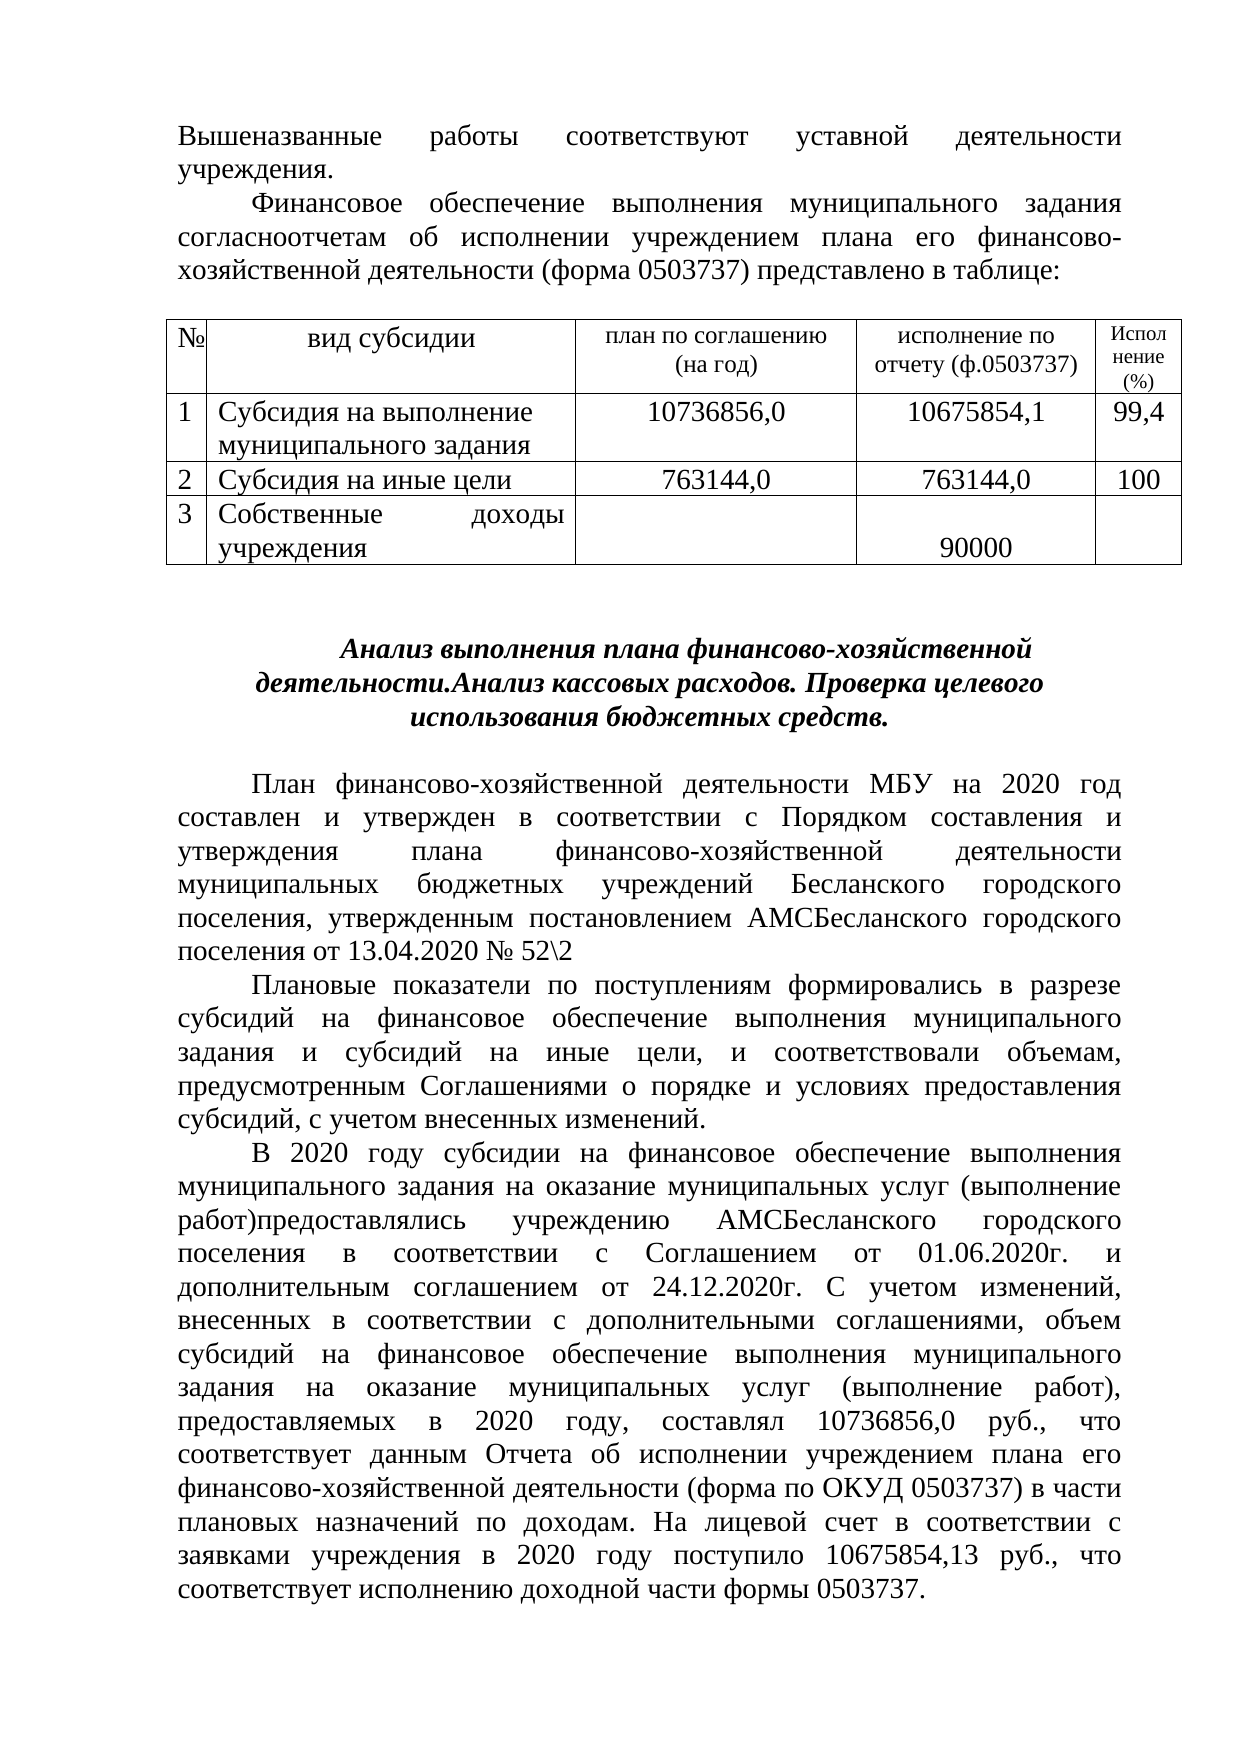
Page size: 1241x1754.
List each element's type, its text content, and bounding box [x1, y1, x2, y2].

table_cell Субсидия на иные цели [207, 462, 575, 495]
table_cell 3 [167, 496, 206, 563]
text Финансовое обеспечение выполнения муниципального задания согласноотчетам об исполнении учреждением плана его финансово-хозяйственной деятельности (форма 0503737) представлено в таблице: [177, 185, 1122, 286]
table_cell Собственные доходы учреждения [207, 496, 575, 563]
text Плановые показатели по поступлениям формировались в разрезе субсидий на финансовое обеспечение выполнения муниципального задания и субсидий на иные цели, и соответствовали объемам, предусмотренным Соглашениями о порядке и условиях предоставления субсидий, с учетом внесенных изменений. [177, 967, 1122, 1135]
table_header Исполнение (%) [1096, 320, 1181, 393]
table_cell Субсидия на выполнение муниципального задания [207, 394, 575, 461]
table_header исполнение по отчету (ф.0503737) [857, 320, 1095, 393]
table_cell 1 [167, 394, 206, 461]
table_header план по соглашению (на год) [576, 320, 856, 393]
text В 2020 году субсидии на финансовое обеспечение выполнения муниципального задания на оказание муниципальных услуг (выполнение работ)предоставлялись учреждению АМСБесланского городского поселения в соответствии с Соглашением от 01.06.2020г. и дополнительным соглашением от 24.12.2020г. С учетом изменений, внесенных в соответствии с дополнительными соглашениями, объем субсидий на финансовое обеспечение выполнения муниципального задания на оказание муниципальных услуг (выполнение работ), предоставляемых в 2020 году, составлял 10736856,0 руб., что соответствует данным Отчета об исполнении учреждением плана его финансово-хозяйственной деятельности (форма по ОКУД 0503737) в части плановых назначений по доходам. На лицевой счет в соответствии с заявками учреждения в 2020 году поступило 10675854,13 руб., что соответствует исполнению доходной части формы 0503737. [177, 1135, 1122, 1604]
table_cell 10736856,0 [576, 394, 856, 461]
table_cell 100 [1096, 462, 1181, 495]
text План финансово-хозяйственной деятельности МБУ на 2020 год составлен и утвержден в соответствии с Порядком составления и утверждения плана финансово-хозяйственной деятельности муниципальных бюджетных учреждений Бесланского городского поселения, утвержденным постановлением АМСБесланского городского поселения от 13.04.2020 № 52\2 [177, 766, 1122, 967]
table_cell [576, 496, 856, 563]
table_cell 763144,0 [576, 462, 856, 495]
table_header № [167, 320, 206, 393]
table_cell 763144,0 [857, 462, 1095, 495]
table_cell 2 [167, 462, 206, 495]
table_cell 90000 [857, 496, 1095, 563]
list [177, 118, 1122, 185]
table_cell [1096, 496, 1181, 563]
table_cell 99,4 [1096, 394, 1181, 461]
table_cell 10675854,1 [857, 394, 1095, 461]
text Анализ выполнения плана финансово-хозяйственной деятельности.Анализ кассовых расходов. Проверка целевого использования бюджетных средств. [177, 632, 1122, 732]
table_header вид субсидии [207, 320, 575, 393]
